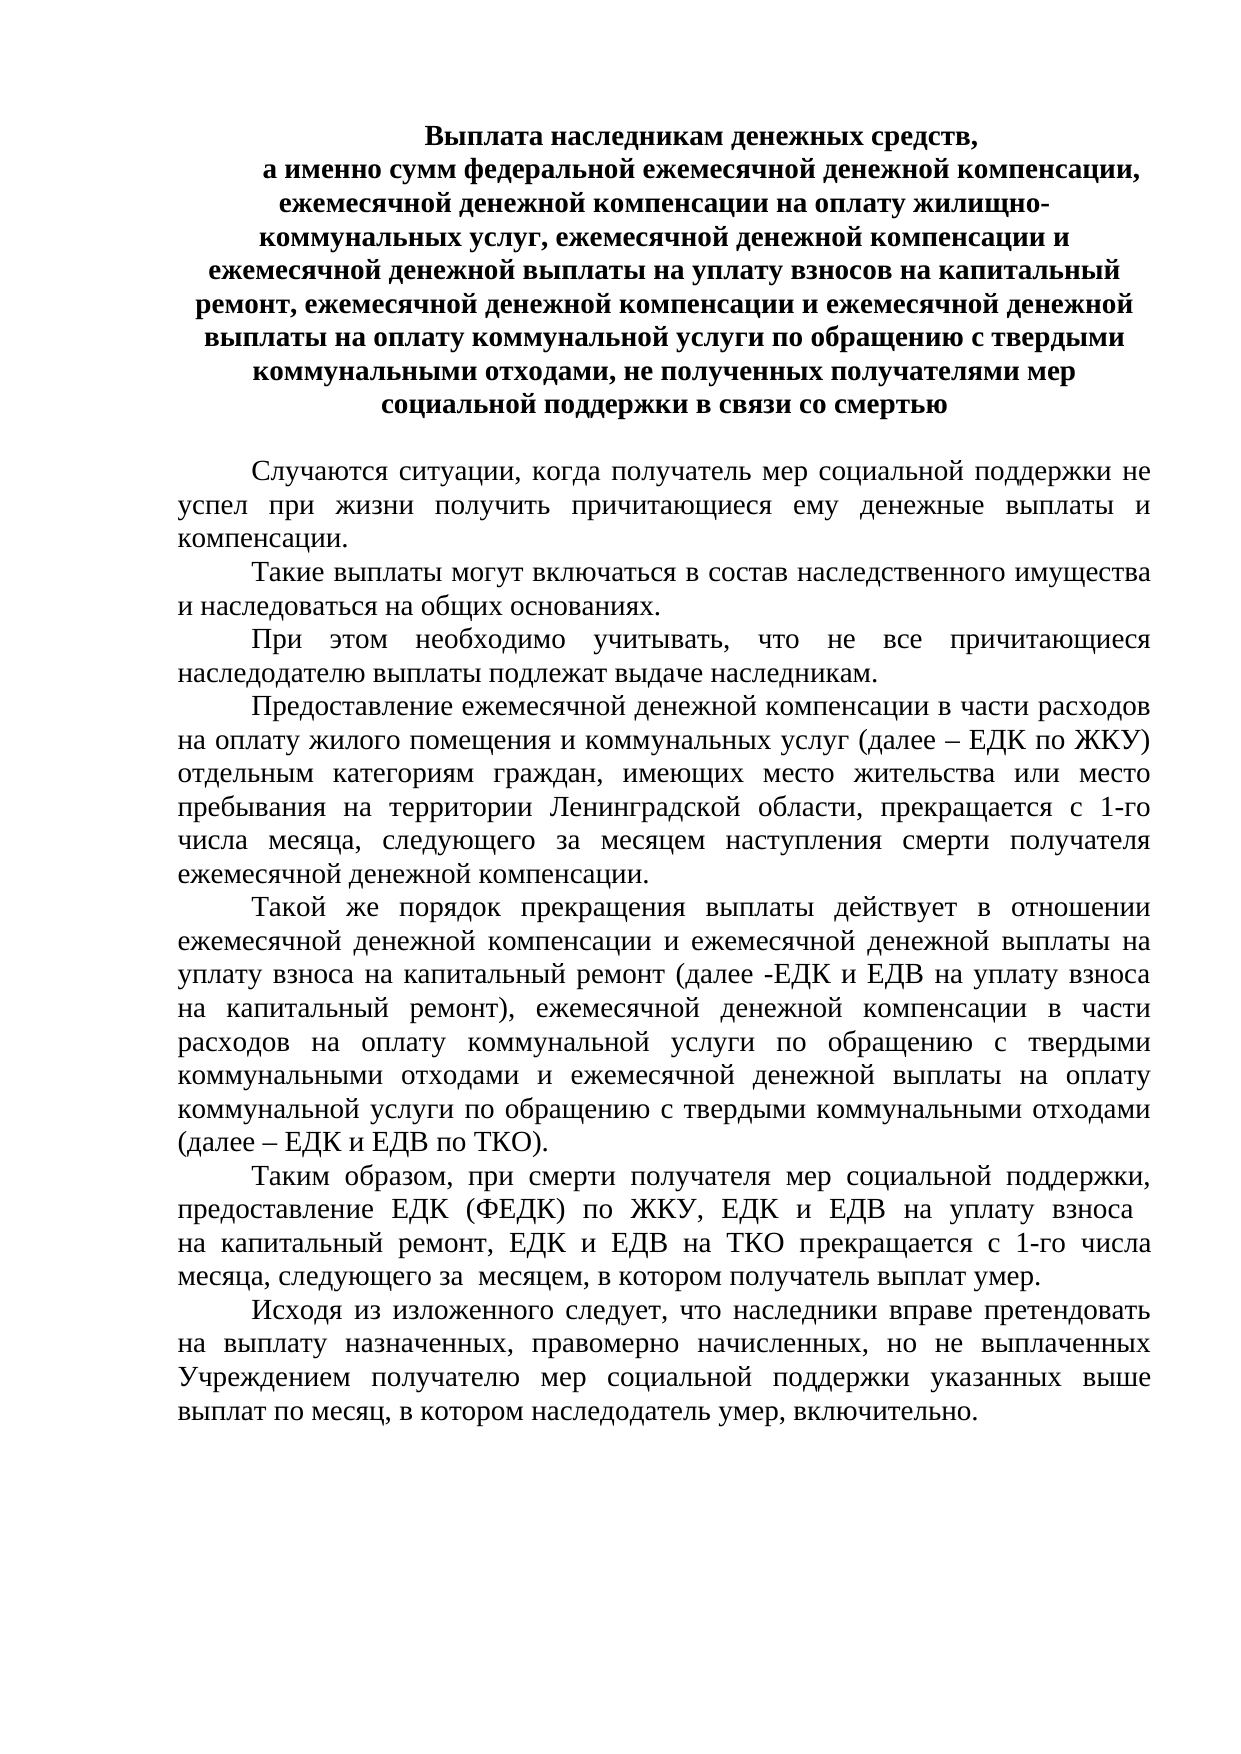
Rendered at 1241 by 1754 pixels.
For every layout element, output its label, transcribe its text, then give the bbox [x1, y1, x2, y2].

text Предоставление ежемесячной денежной компенсации в части расходов на оплату жилого помещения и коммунальных услуг (далее – ЕДК по ЖКУ) отдельным категориям граждан, имеющих место жительства или место пребывания на территории Ленинградской области, прекращается с 1-го числа месяца, следующего за месяцем наступления смерти получателя ежемесячной денежной компенсации. [177, 688, 1152, 889]
text Такой же порядок прекращения выплаты действует в отношении ежемесячной денежной компенсации и ежемесячной денежной выплаты на уплату взноса на капитальный ремонт (далее -ЕДК и ЕДВ на уплату взноса на капитальный ремонт), ежемесячной денежной компенсации в части расходов на оплату коммунальной услуги по обращению с твердыми коммунальными отходами и ежемесячной денежной выплаты на оплату коммунальной услуги по обращению с твердыми коммунальными отходами (далее – ЕДК и ЕДВ по ТКО). [177, 889, 1152, 1158]
text Случаются ситуации, когда получатель мер социальной поддержки не успел при жизни получить причитающиеся ему денежные выплаты и компенсации. [177, 453, 1152, 554]
text Выплата наследникам денежных средств, [177, 118, 1152, 152]
text Таким образом, при смерти получателя мер социальной поддержки, предоставление ЕДК (ФЕДК) по ЖКУ, ЕДК и ЕДВ на уплату взноса на капитальный ремонт, ЕДК и ЕДВ на ТКО прекращается с 1-го числа месяца, следующего за месяцем, в котором получатель выплат умер. [177, 1158, 1152, 1292]
text а именно сумм федеральной ежемесячной денежной компенсации, ежемесячной денежной компенсации на оплату жилищно-коммунальных услуг, ежемесячной денежной компенсации и ежемесячной денежной выплаты на уплату взносов на капитальный ремонт, ежемесячной денежной компенсации и ежемесячной денежной выплаты на оплату коммунальной услуги по обращению с твердыми коммунальными отходами, не полученных получателями мер социальной поддержки в связи со смертью [177, 152, 1152, 420]
text Исходя из изложенного следует, что наследники вправе претендовать на выплату назначенных, правомерно начисленных, но не выплаченных Учреждением получателю мер социальной поддержки указанных выше выплат по месяц, в котором наследодатель умер, включительно. [177, 1292, 1152, 1426]
text При этом необходимо учитывать, что не все причитающиеся наследодателю выплаты подлежат выдаче наследникам. [177, 621, 1152, 688]
text Такие выплаты могут включаться в состав наследственного имущества и наследоваться на общих основаниях. [177, 554, 1152, 621]
